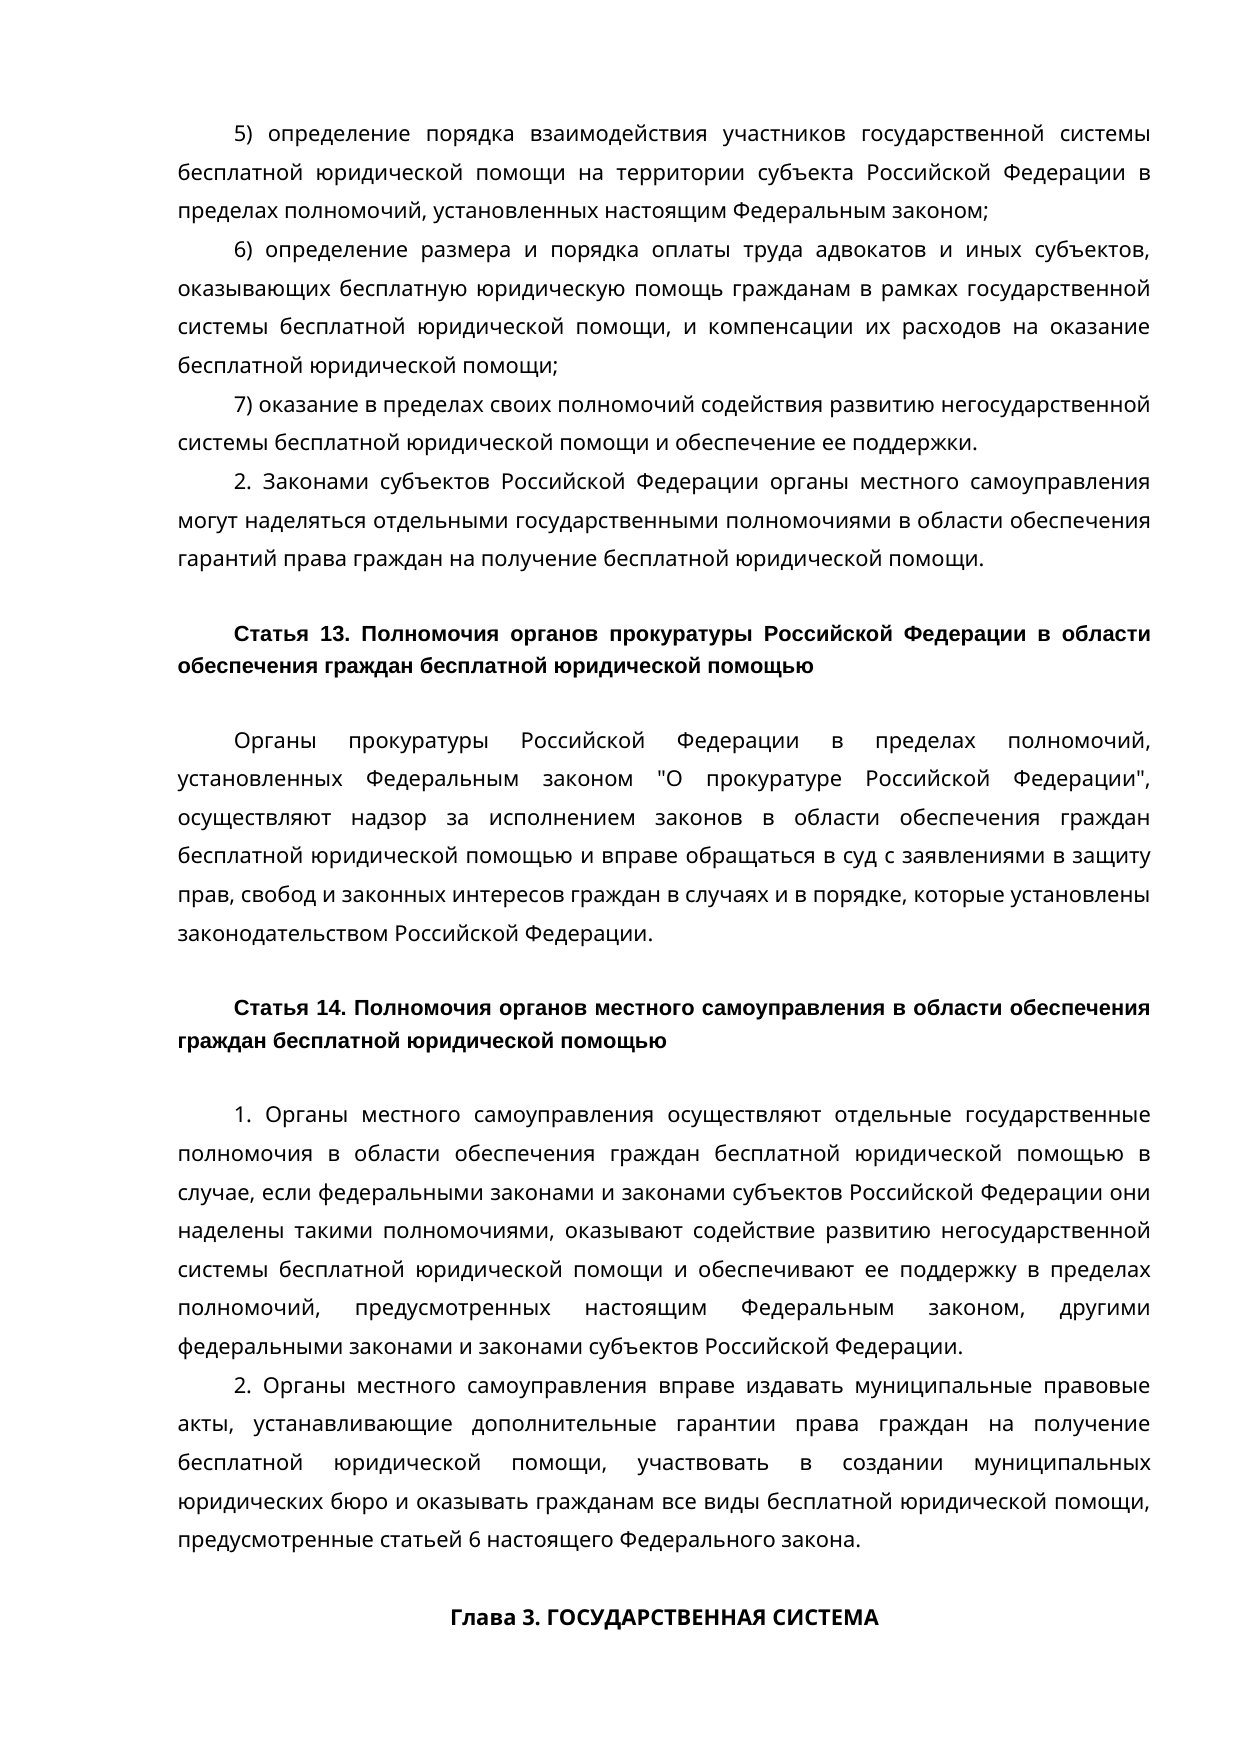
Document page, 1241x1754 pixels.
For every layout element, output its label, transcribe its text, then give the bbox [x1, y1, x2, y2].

text Органы прокуратуры Российской Федерации в пределах полномочий, установленных Федеральным законом "О прокуратуре Российской Федерации", осуществляют надзор за исполнением законов в области обеспечения граждан бесплатной юридической помощью и вправе обращаться в суд с заявлениями в защиту прав, свобод и законных интересов граждан в случаях и в порядке, которые установлены законодательством Российской Федерации. [177, 724, 1152, 948]
text Статья 14. Полномочия органов местного самоуправления в области обеспечения граждан бесплатной юридической помощью [177, 995, 1152, 1053]
text Глава 3. ГОСУДАРСТВЕННАЯ СИСТЕМА [177, 1602, 1152, 1631]
text 1. Органы местного самоуправления осуществляют отдельные государственные полномочия в области обеспечения граждан бесплатной юридической помощью в случае, если федеральными законами и законами субъектов Российской Федерации они наделены такими полномочиями, оказывают содействие развитию негосударственной системы бесплатной юридической помощи и обеспечивают ее поддержку в пределах полномочий, предусмотренных настоящим Федеральным законом, другими федеральными законами и законами субъектов Российской Федерации. [177, 1099, 1152, 1361]
text 6) определение размера и порядка оплаты труда адвокатов и иных субъектов, оказывающих бесплатную юридическую помощь гражданам в рамках государственной системы бесплатной юридической помощи, и компенсации их расходов на оказание бесплатной юридической помощи; [177, 234, 1152, 380]
text 5) определение порядка взаимодействия участников государственной системы бесплатной юридической помощи на территории субъекта Российской Федерации в пределах полномочий, установленных настоящим Федеральным законом; [177, 118, 1152, 225]
text Статья 13. Полномочия органов прокуратуры Российской Федерации в области обеспечения граждан бесплатной юридической помощью [177, 621, 1152, 678]
text 2. Законами субъектов Российской Федерации органы местного самоуправления могут наделяться отдельными государственными полномочиями в области обеспечения гарантий права граждан на получение бесплатной юридической помощи. [177, 466, 1152, 573]
text 2. Органы местного самоуправления вправе издавать муниципальные правовые акты, устанавливающие дополнительные гарантии права граждан на получение бесплатной юридической помощи, участвовать в создании муниципальных юридических бюро и оказывать гражданам все виды бесплатной юридической помощи, предусмотренные статьей 6 настоящего Федерального закона. [177, 1370, 1152, 1554]
text 7) оказание в пределах своих полномочий содействия развитию негосударственной системы бесплатной юридической помощи и обеспечение ее поддержки. [177, 389, 1152, 457]
